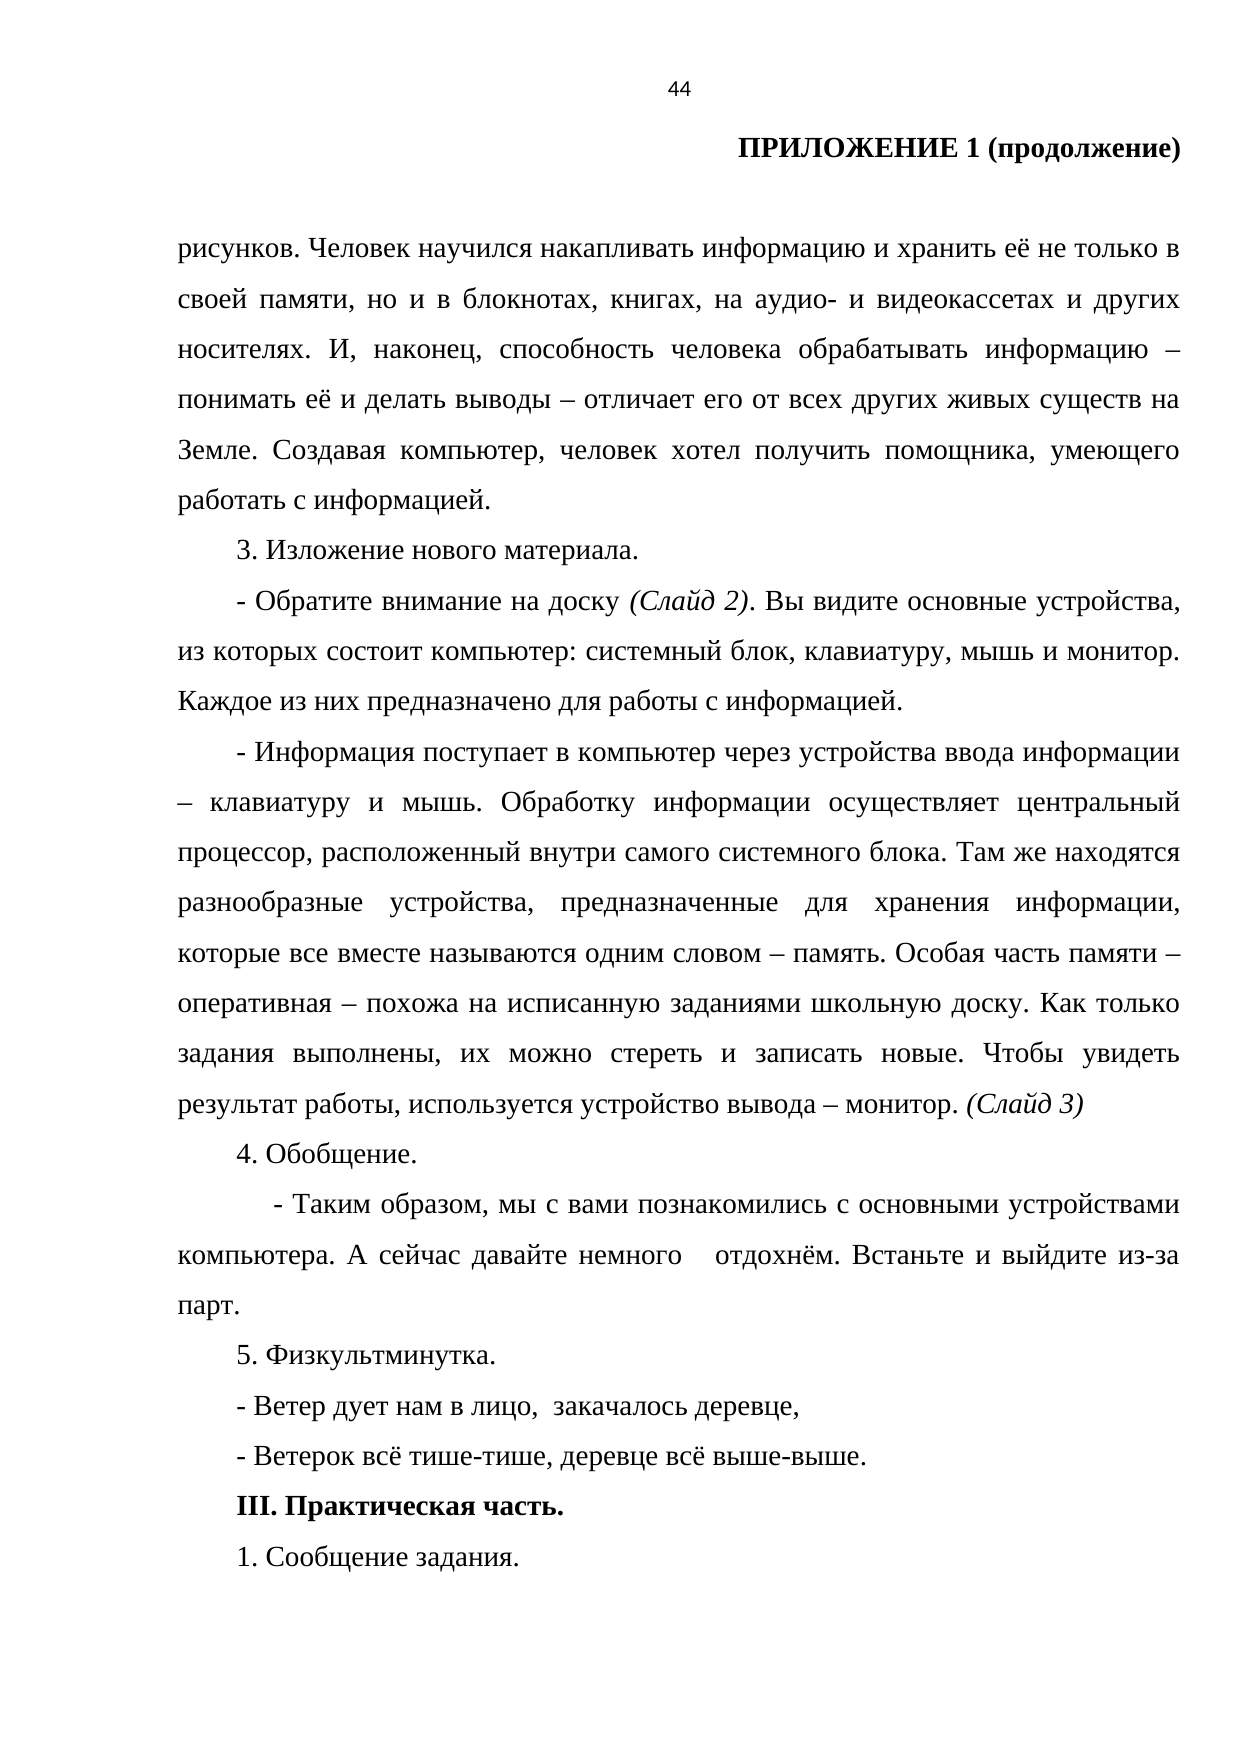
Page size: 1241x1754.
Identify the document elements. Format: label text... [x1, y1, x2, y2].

text - Информация поступает в компьютер через устройства ввода информации – клавиатуру и мышь. Обработку информации осуществляет центральный процессор, расположенный внутри самого системного блока. Там же находятся разнообразные устройства, предназначенные для хранения информации, которые все вместе называются одним словом – память. Особая часть памяти – оперативная – похожа на исписанную заданиями школьную доску. Как только задания выполнены, их можно стереть и записать новые. Чтобы увидеть результат работы, используется устройство вывода – монитор. (Слайд 3) [177, 734, 1181, 1119]
text 5. Физкультминутка. [177, 1337, 1181, 1371]
text - Ветерок всё тише-тише, деревце всё выше-выше. [177, 1438, 1181, 1472]
text 4. Обобщение. [177, 1136, 1181, 1170]
text рисунков. Человек научился накапливать информацию и хранить её не только в своей памяти, но и в блокнотах, книгах, на аудио- и видеокассетах и других носителях. И, наконец, способность человека обрабатывать информацию – понимать её и делать выводы – отличает его от всех других живых существ на Земле. Создавая компьютер, человек хотел получить помощника, умеющего работать с информацией. [177, 231, 1181, 516]
text - Ветер дует нам в лицо, закачалось деревце, [177, 1388, 1181, 1421]
text - Таким образом, мы с вами познакомились с основными устройствами компьютера. А сейчас давайте немного отдохнём. Встаньте и выйдите из-за парт. [177, 1186, 1181, 1321]
text 1. Сообщение задания. [177, 1539, 1181, 1572]
text ПРИЛОЖЕНИЕ 1 (продолжение) [177, 130, 1181, 163]
text - Обратите внимание на доску (Слайд 2). Вы видите основные устройства, из которых состоит компьютер: системный блок, клавиатуру, мышь и монитор. Каждое из них предназначено для работы с информацией. [177, 583, 1181, 717]
text III. Практическая часть. [177, 1488, 1181, 1522]
text 3. Изложение нового материала. [177, 532, 1181, 566]
